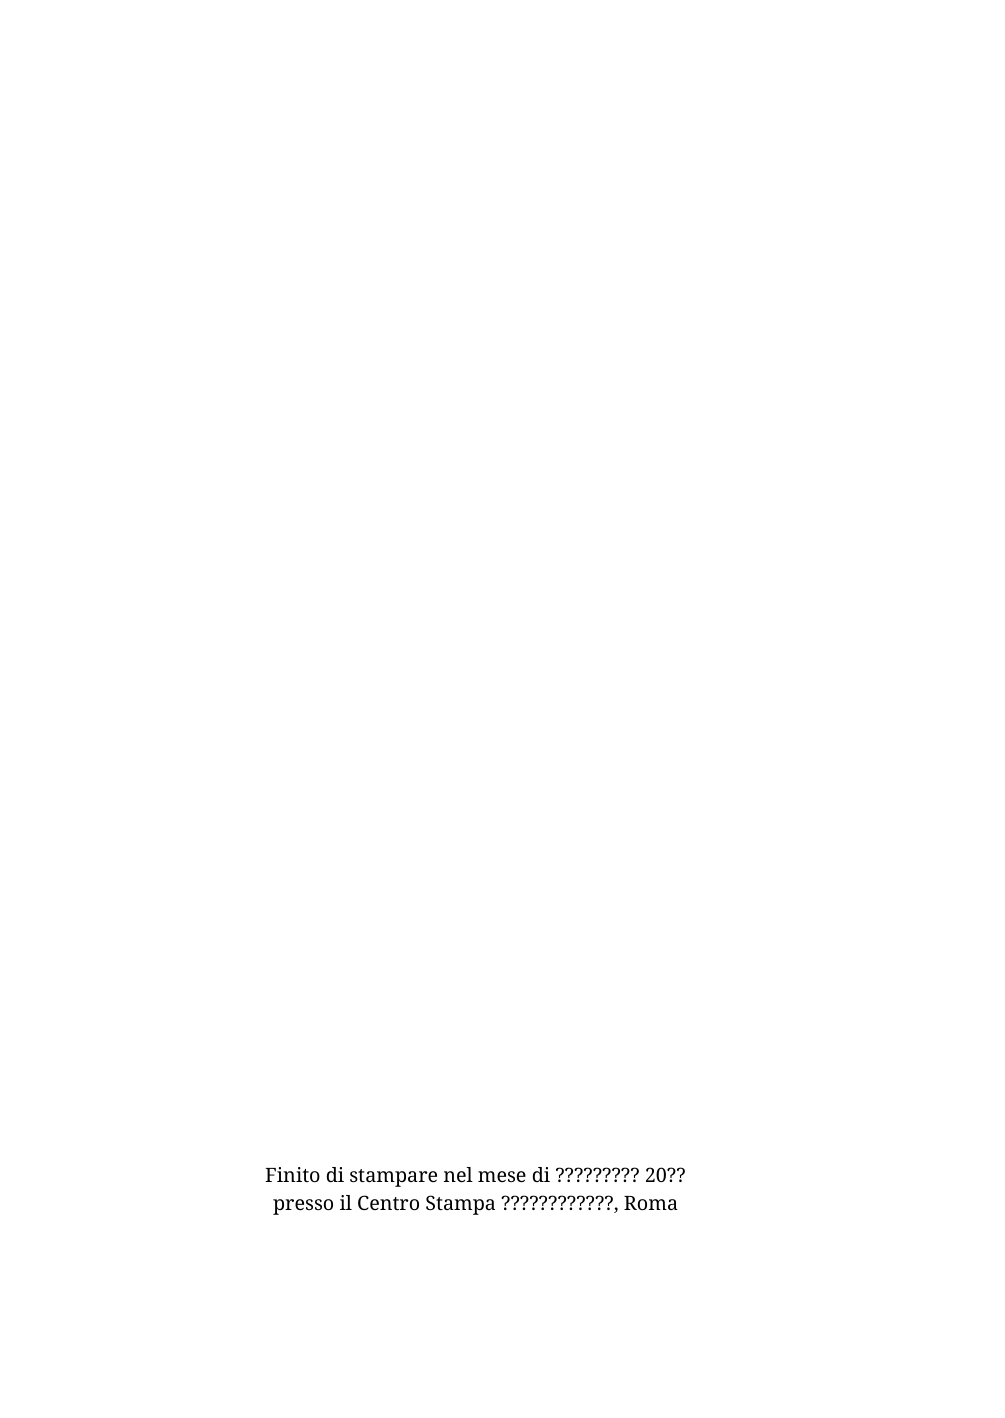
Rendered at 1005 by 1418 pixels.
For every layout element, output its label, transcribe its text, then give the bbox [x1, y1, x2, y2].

text presso il Centro Stampa ????????????, Roma [106, 1188, 844, 1216]
text Finito di stampare nel mese di ????????? 20?? [106, 1160, 844, 1188]
